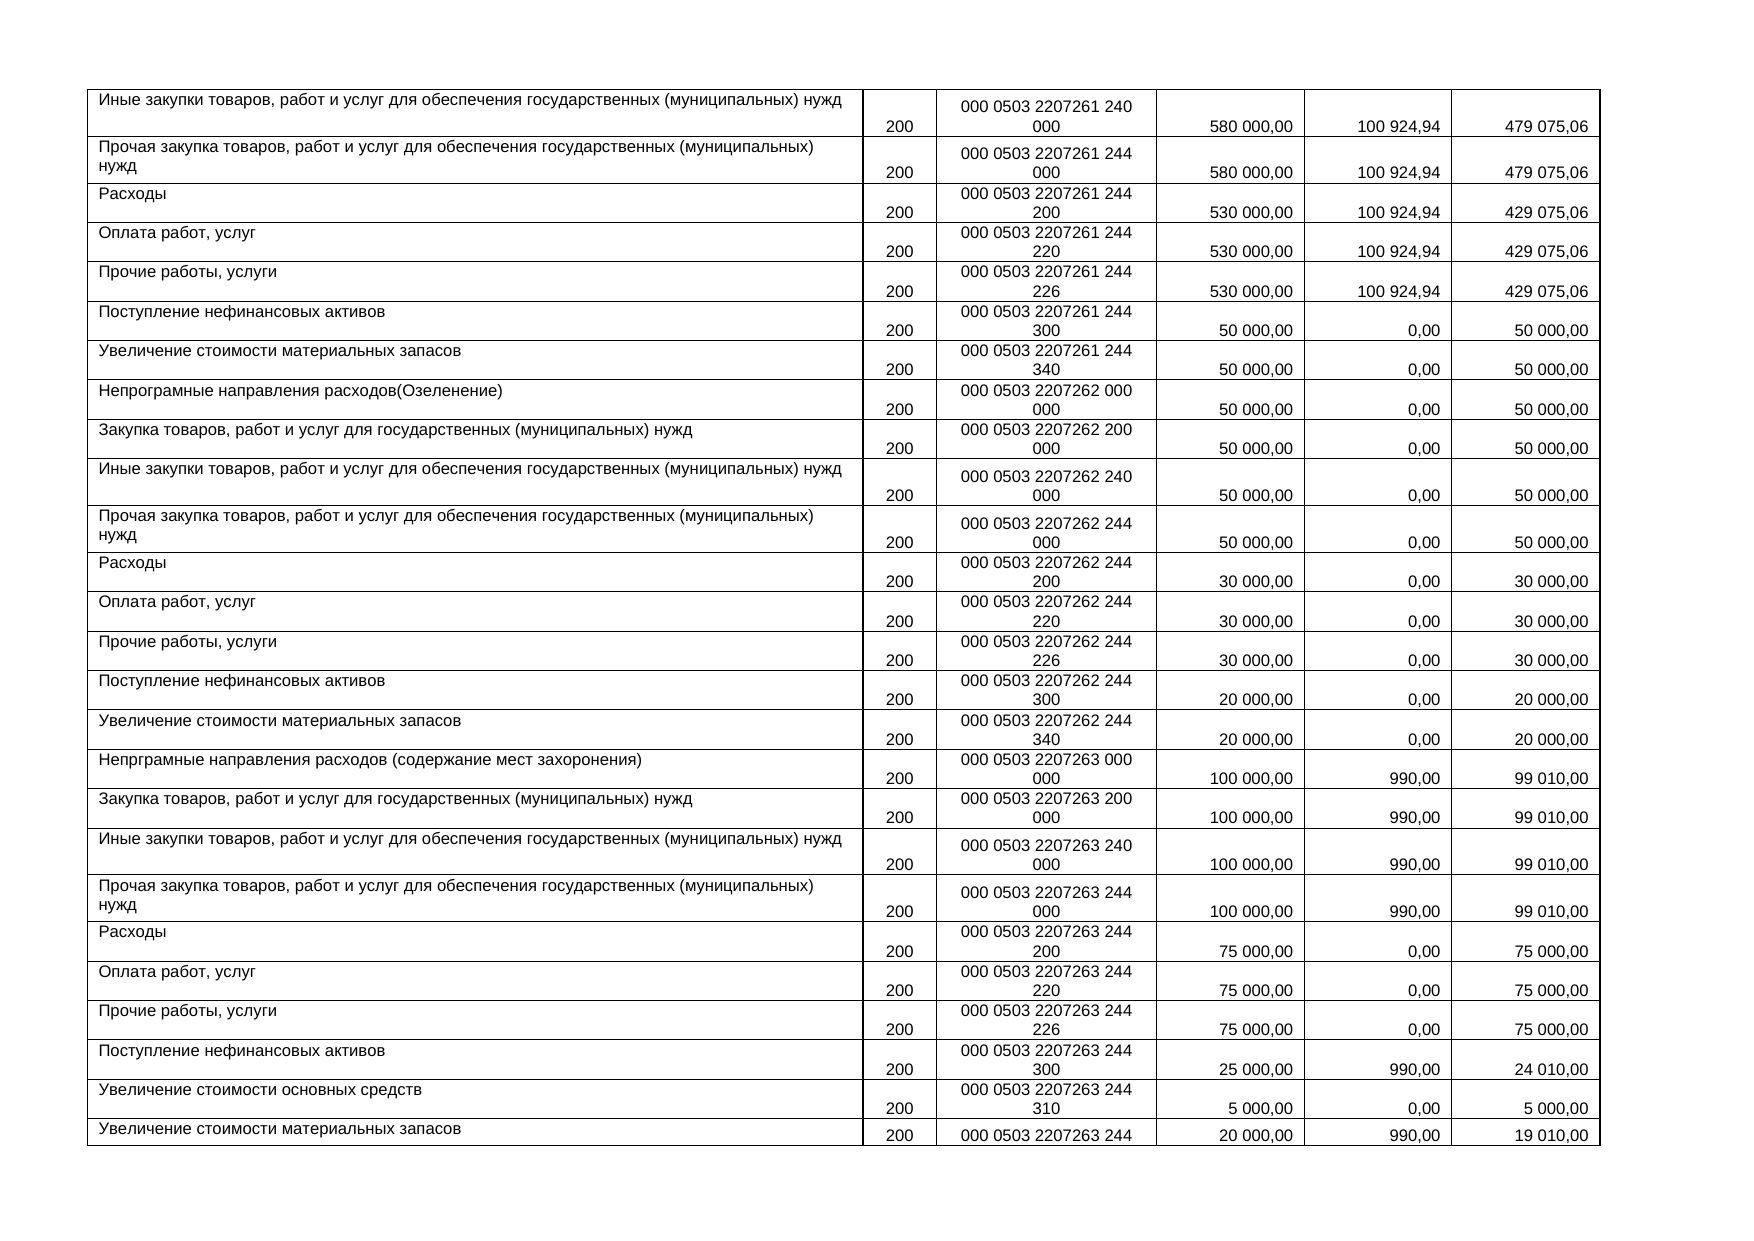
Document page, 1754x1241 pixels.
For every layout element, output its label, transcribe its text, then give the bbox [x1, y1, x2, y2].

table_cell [88, 1119, 862, 1144]
table_cell 200 [864, 302, 936, 340]
table_cell 5 000,00 [1452, 1080, 1599, 1118]
table_cell 50 000,00 [1157, 459, 1304, 505]
table_cell 000 0503 2207261 244 226 [937, 262, 1156, 301]
table_cell 429 075,06 [1452, 262, 1599, 301]
table_cell 0,00 [1305, 1080, 1451, 1118]
table_cell 0,00 [1305, 380, 1451, 419]
table_cell 000 0503 2207261 240 000 [937, 90, 1156, 136]
table_cell Непрграмные направления расходов (содержание мест захоронения) [88, 750, 862, 788]
table_cell 50 000,00 [1157, 420, 1304, 458]
table_cell 000 0503 2207263 244 310 [937, 1080, 1156, 1118]
table_cell 99 010,00 [1452, 875, 1599, 921]
table_cell 200 [864, 1001, 936, 1039]
table_cell 30 000,00 [1452, 592, 1599, 631]
table_cell 479 075,06 [1452, 137, 1599, 182]
table_cell 200 [864, 223, 936, 261]
table_cell 75 000,00 [1452, 1001, 1599, 1039]
table_cell 19 010,00 [1452, 1119, 1599, 1144]
table_cell 200 [864, 710, 936, 749]
table_cell 0,00 [1305, 962, 1451, 1000]
table_cell Прочая закупка товаров, работ и услуг для обеспечения государственных (муниципальных) нужд [88, 137, 862, 182]
table_cell 990,00 [1305, 789, 1451, 827]
table_cell Оплата работ, услуг [88, 962, 862, 1000]
table_cell 000 0503 2207261 244 200 [937, 184, 1156, 222]
table_cell 000 0503 2207262 244 226 [937, 632, 1156, 670]
table_cell 0,00 [1305, 671, 1451, 709]
table_cell 000 0503 2207261 244 000 [937, 137, 1156, 182]
table_cell 20 000,00 [1157, 1119, 1304, 1144]
table_cell 000 0503 2207263 244 000 [937, 875, 1156, 921]
table_cell 200 [864, 420, 936, 458]
table_cell 20 000,00 [1157, 671, 1304, 709]
table_cell 50 000,00 [1452, 380, 1599, 419]
table_cell Оплата работ, услуг [88, 223, 862, 261]
table_cell 200 [864, 506, 936, 552]
table_cell Непрограмные направления расходов(Озеленение) [88, 380, 862, 419]
table_cell 0,00 [1305, 553, 1451, 591]
table_cell 100 000,00 [1157, 829, 1304, 874]
table_cell 100 924,94 [1305, 262, 1451, 301]
table_cell 0,00 [1305, 592, 1451, 631]
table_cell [937, 1119, 1156, 1144]
table_cell Закупка товаров, работ и услуг для государственных (муниципальных) нужд [88, 420, 862, 458]
table_cell 50 000,00 [1452, 506, 1599, 552]
table_cell 000 0503 2207263 244 220 [937, 962, 1156, 1000]
table_cell 000 0503 2207263 244 226 [937, 1001, 1156, 1039]
table_cell 99 010,00 [1452, 789, 1599, 827]
table_cell 000 0503 2207263 244 200 [937, 922, 1156, 961]
table_cell 50 000,00 [1452, 459, 1599, 505]
table_cell 0,00 [1305, 302, 1451, 340]
table_cell Прочие работы, услуги [88, 262, 862, 301]
table_cell Поступление нефинансовых активов [88, 671, 862, 709]
table_cell 100 000,00 [1157, 875, 1304, 921]
table_cell 0,00 [1305, 1001, 1451, 1039]
table_cell 75 000,00 [1157, 922, 1304, 961]
table_cell 0,00 [1305, 420, 1451, 458]
table_cell 479 075,06 [1452, 90, 1599, 136]
table_cell 30 000,00 [1452, 553, 1599, 591]
table_cell Увеличение стоимости материальных запасов [88, 341, 862, 379]
table_cell 200 [864, 1119, 936, 1144]
table_cell 100 924,94 [1305, 90, 1451, 136]
table_cell 000 0503 2207262 244 000 [937, 506, 1156, 552]
table_cell 000 0503 2207262 244 340 [937, 710, 1156, 749]
table_cell 50 000,00 [1452, 420, 1599, 458]
table_cell 200 [864, 380, 936, 419]
table_cell 50 000,00 [1157, 302, 1304, 340]
table_cell 20 000,00 [1157, 710, 1304, 749]
table_cell 990,00 [1305, 1040, 1451, 1079]
table_cell 200 [864, 90, 936, 136]
table_cell 200 [864, 553, 936, 591]
table_cell Прочая закупка товаров, работ и услуг для обеспечения государственных (муниципальных) нужд [88, 506, 862, 552]
table_cell 200 [864, 922, 936, 961]
table_cell 530 000,00 [1157, 184, 1304, 222]
table_cell 200 [864, 875, 936, 921]
table_cell 200 [864, 962, 936, 1000]
table_cell Поступление нефинансовых активов [88, 302, 862, 340]
table_cell 25 000,00 [1157, 1040, 1304, 1079]
table_cell 200 [864, 137, 936, 182]
table_cell Прочие работы, услуги [88, 632, 862, 670]
table_cell Иные закупки товаров, работ и услуг для обеспечения государственных (муниципальных) нужд [88, 829, 862, 874]
table_cell 000 0503 2207263 244 300 [937, 1040, 1156, 1079]
table_cell 200 [864, 1040, 936, 1079]
table_cell 000 0503 2207262 244 300 [937, 671, 1156, 709]
table_cell 200 [864, 750, 936, 788]
table_cell 990,00 [1305, 875, 1451, 921]
table_cell 530 000,00 [1157, 262, 1304, 301]
table_cell 000 0503 2207262 240 000 [937, 459, 1156, 505]
table_cell Иные закупки товаров, работ и услуг для обеспечения государственных (муниципальных) нужд [88, 459, 862, 505]
table_cell 50 000,00 [1452, 302, 1599, 340]
table_cell 20 000,00 [1452, 710, 1599, 749]
table_cell 000 0503 2207263 200 000 [937, 789, 1156, 827]
table_cell 20 000,00 [1452, 671, 1599, 709]
table_cell Закупка товаров, работ и услуг для государственных (муниципальных) нужд [88, 789, 862, 827]
table_cell 50 000,00 [1157, 341, 1304, 379]
table_cell 30 000,00 [1452, 632, 1599, 670]
table_cell 000 0503 2207262 200 000 [937, 420, 1156, 458]
table_cell 100 924,94 [1305, 223, 1451, 261]
table_cell Иные закупки товаров, работ и услуг для обеспечения государственных (муниципальных) нужд [88, 90, 862, 136]
table_cell 200 [864, 262, 936, 301]
table_cell 200 [864, 829, 936, 874]
table_cell 000 0503 2207262 000 000 [937, 380, 1156, 419]
table_cell 990,00 [1305, 829, 1451, 874]
table_cell 000 0503 2207261 244 340 [937, 341, 1156, 379]
table_cell 000 0503 2207263 240 000 [937, 829, 1156, 874]
table_cell 990,00 [1305, 1119, 1451, 1144]
table_cell 30 000,00 [1157, 553, 1304, 591]
table_cell Прочая закупка товаров, работ и услуг для обеспечения государственных (муниципальных) нужд [88, 875, 862, 921]
table_cell 990,00 [1305, 750, 1451, 788]
table_cell 100 000,00 [1157, 789, 1304, 827]
table_cell 200 [864, 671, 936, 709]
table_cell 24 010,00 [1452, 1040, 1599, 1079]
table_cell 200 [864, 789, 936, 827]
table_cell Оплата работ, услуг [88, 592, 862, 631]
table_cell 99 010,00 [1452, 829, 1599, 874]
table_cell 000 0503 2207261 244 220 [937, 223, 1156, 261]
table_cell Поступление нефинансовых активов [88, 1040, 862, 1079]
table_cell 50 000,00 [1157, 380, 1304, 419]
table_cell 000 0503 2207262 244 200 [937, 553, 1156, 591]
table_cell 200 [864, 341, 936, 379]
table_cell 000 0503 2207263 000 000 [937, 750, 1156, 788]
table_cell 0,00 [1305, 632, 1451, 670]
table_cell 75 000,00 [1452, 922, 1599, 961]
table_cell Расходы [88, 184, 862, 222]
table_cell 429 075,06 [1452, 223, 1599, 261]
table_cell 100 924,94 [1305, 137, 1451, 182]
table_cell 100 000,00 [1157, 750, 1304, 788]
table_cell 200 [864, 184, 936, 222]
table_cell 0,00 [1305, 459, 1451, 505]
table_cell 0,00 [1305, 710, 1451, 749]
table_cell 30 000,00 [1157, 592, 1304, 631]
table_cell Увеличение стоимости основных средств [88, 1080, 862, 1118]
table_cell 200 [864, 632, 936, 670]
table_cell 50 000,00 [1452, 341, 1599, 379]
table_cell 0,00 [1305, 341, 1451, 379]
table_cell 5 000,00 [1157, 1080, 1304, 1118]
table_cell Расходы [88, 922, 862, 961]
table_cell 75 000,00 [1157, 962, 1304, 1000]
table_cell 100 924,94 [1305, 184, 1451, 222]
table_cell 530 000,00 [1157, 223, 1304, 261]
table_cell 200 [864, 1080, 936, 1118]
table_cell 50 000,00 [1157, 506, 1304, 552]
table_cell 429 075,06 [1452, 184, 1599, 222]
table_cell 75 000,00 [1452, 962, 1599, 1000]
table_cell Расходы [88, 553, 862, 591]
table_cell 30 000,00 [1157, 632, 1304, 670]
table_cell 000 0503 2207261 244 300 [937, 302, 1156, 340]
table_cell 75 000,00 [1157, 1001, 1304, 1039]
table_cell 580 000,00 [1157, 90, 1304, 136]
table_cell Увеличение стоимости материальных запасов [88, 710, 862, 749]
table_cell 200 [864, 459, 936, 505]
table_cell 99 010,00 [1452, 750, 1599, 788]
table_cell 200 [864, 592, 936, 631]
table_cell 580 000,00 [1157, 137, 1304, 182]
table_cell Прочие работы, услуги [88, 1001, 862, 1039]
table_cell 0,00 [1305, 922, 1451, 961]
table_cell 000 0503 2207262 244 220 [937, 592, 1156, 631]
table_cell 0,00 [1305, 506, 1451, 552]
